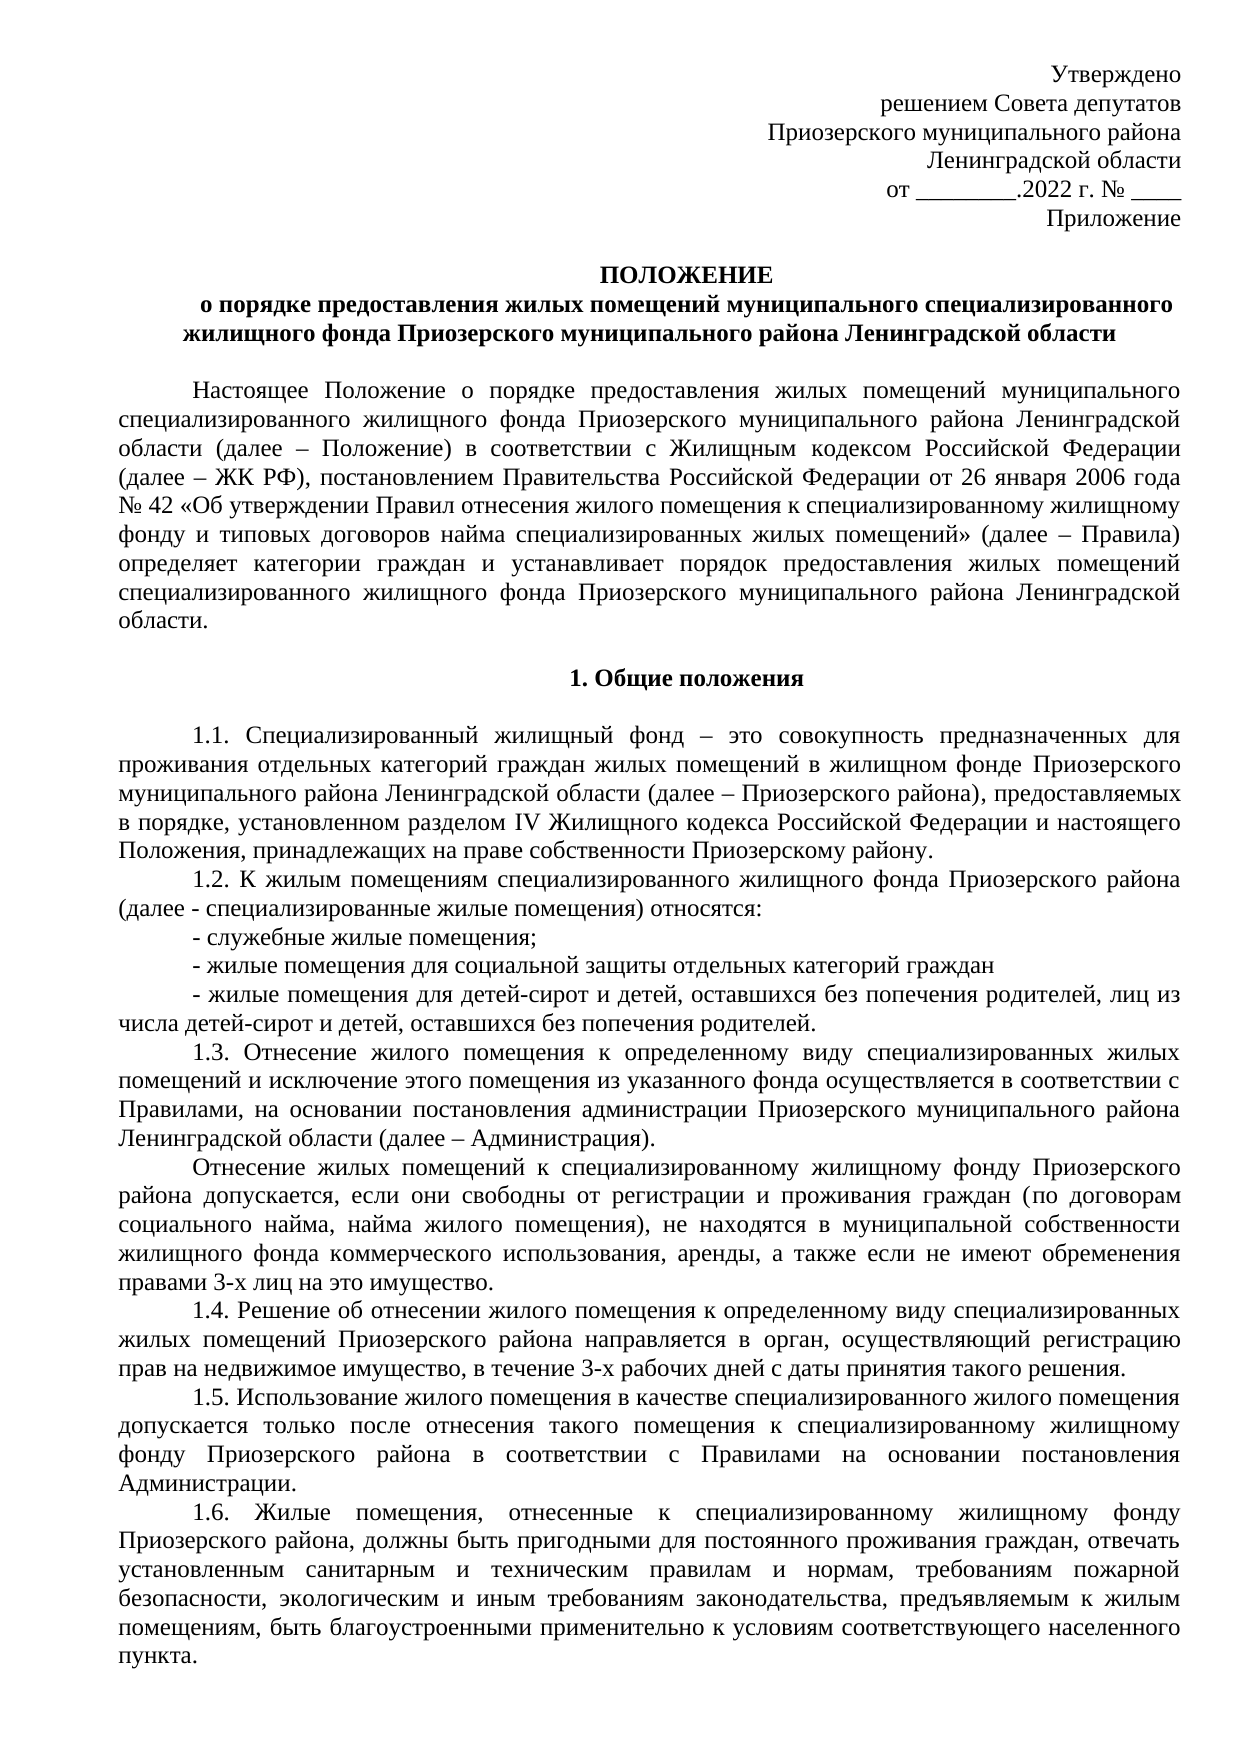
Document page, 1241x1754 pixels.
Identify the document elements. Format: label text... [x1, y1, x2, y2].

text от ________.2022 г. № ____ [118, 174, 1181, 203]
text 1.4. Решение об отнесении жилого помещения к определенному виду специализированных жилых помещений Приозерского района направляется в орган, осуществляющий регистрацию прав на недвижимое имущество, в течение 3-х рабочих дней с даты принятия такого решения. [118, 1295, 1181, 1382]
text 1.6. Жилые помещения, отнесенные к специализированному жилищному фонду Приозерского района, должны быть пригодными для постоянного проживания граждан, отвечать установленным санитарным и техническим правилам и нормам, требованиям пожарной безопасности, экологическим и иным требованиям законодательства, предъявляемым к жилым помещениям, быть благоустроенными применительно к условиям соответствующего населенного пункта. [118, 1497, 1181, 1669]
text ПОЛОЖЕНИЕ [118, 260, 1181, 289]
text Ленинградской области [118, 145, 1181, 174]
text решением Совета депутатов [118, 88, 1181, 117]
text 1.5. Использование жилого помещения в качестве специализированного жилого помещения допускается только после отнесения такого помещения к специализированному жилищному фонду Приозерского района в соответствии с Правилами на основании постановления Администрации. [118, 1382, 1181, 1497]
text о порядке предоставления жилых помещений муниципального специализированного жилищного фонда Приозерского муниципального района Ленинградской области [118, 289, 1181, 347]
text Настоящее Положение о порядке предоставления жилых помещений муниципального специализированного жилищного фонда Приозерского муниципального района Ленинградской области (далее – Положение) в соответствии с Жилищным кодексом Российской Федерации (далее – ЖК РФ), постановлением Правительства Российской Федерации от 26 января 2006 года № 42 «Об утверждении Правил отнесения жилого помещения к специализированному жилищному фонду и типовых договоров найма специализированных жилых помещений» (далее – Правила) определяет категории граждан и устанавливает порядок предоставления жилых помещений специализированного жилищного фонда Приозерского муниципального района Ленинградской области. [118, 375, 1181, 634]
text - жилые помещения для социальной защиты отдельных категорий граждан [118, 950, 1181, 979]
text 1. Общие положения [118, 663, 1181, 692]
text Приозерского муниципального района [118, 117, 1181, 145]
text - служебные жилые помещения; [118, 922, 1181, 950]
text 1.1. Специализированный жилищный фонд – это совокупность предназначенных для проживания отдельных категорий граждан жилых помещений в жилищном фонде Приозерского муниципального района Ленинградской области (далее – Приозерского района), предоставляемых в порядке, установленном разделом IV Жилищного кодекса Российской Федерации и настоящего Положения, принадлежащих на праве собственности Приозерскому району. [118, 720, 1181, 864]
text 1.2. К жилым помещениям специализированного жилищного фонда Приозерского района (далее - специализированные жилые помещения) относятся: [118, 864, 1181, 922]
text - жилые помещения для детей-сирот и детей, оставшихся без попечения родителей, лиц из числа детей-сирот и детей, оставшихся без попечения родителей. [118, 979, 1181, 1037]
text Отнесение жилых помещений к специализированному жилищному фонду Приозерского района допускается, если они свободны от регистрации и проживания граждан (по договорам социального найма, найма жилого помещения), не находятся в муниципальной собственности жилищного фонда коммерческого использования, аренды, а также если не имеют обременения правами 3-х лиц на это имущество. [118, 1152, 1181, 1295]
text 1.3. Отнесение жилого помещения к определенному виду специализированных жилых помещений и исключение этого помещения из указанного фонда осуществляется в соответствии с Правилами, на основании постановления администрации Приозерского муниципального района Ленинградской области (далее – Администрация). [118, 1037, 1181, 1152]
text Приложение [118, 203, 1181, 232]
text Утверждено [118, 59, 1181, 88]
